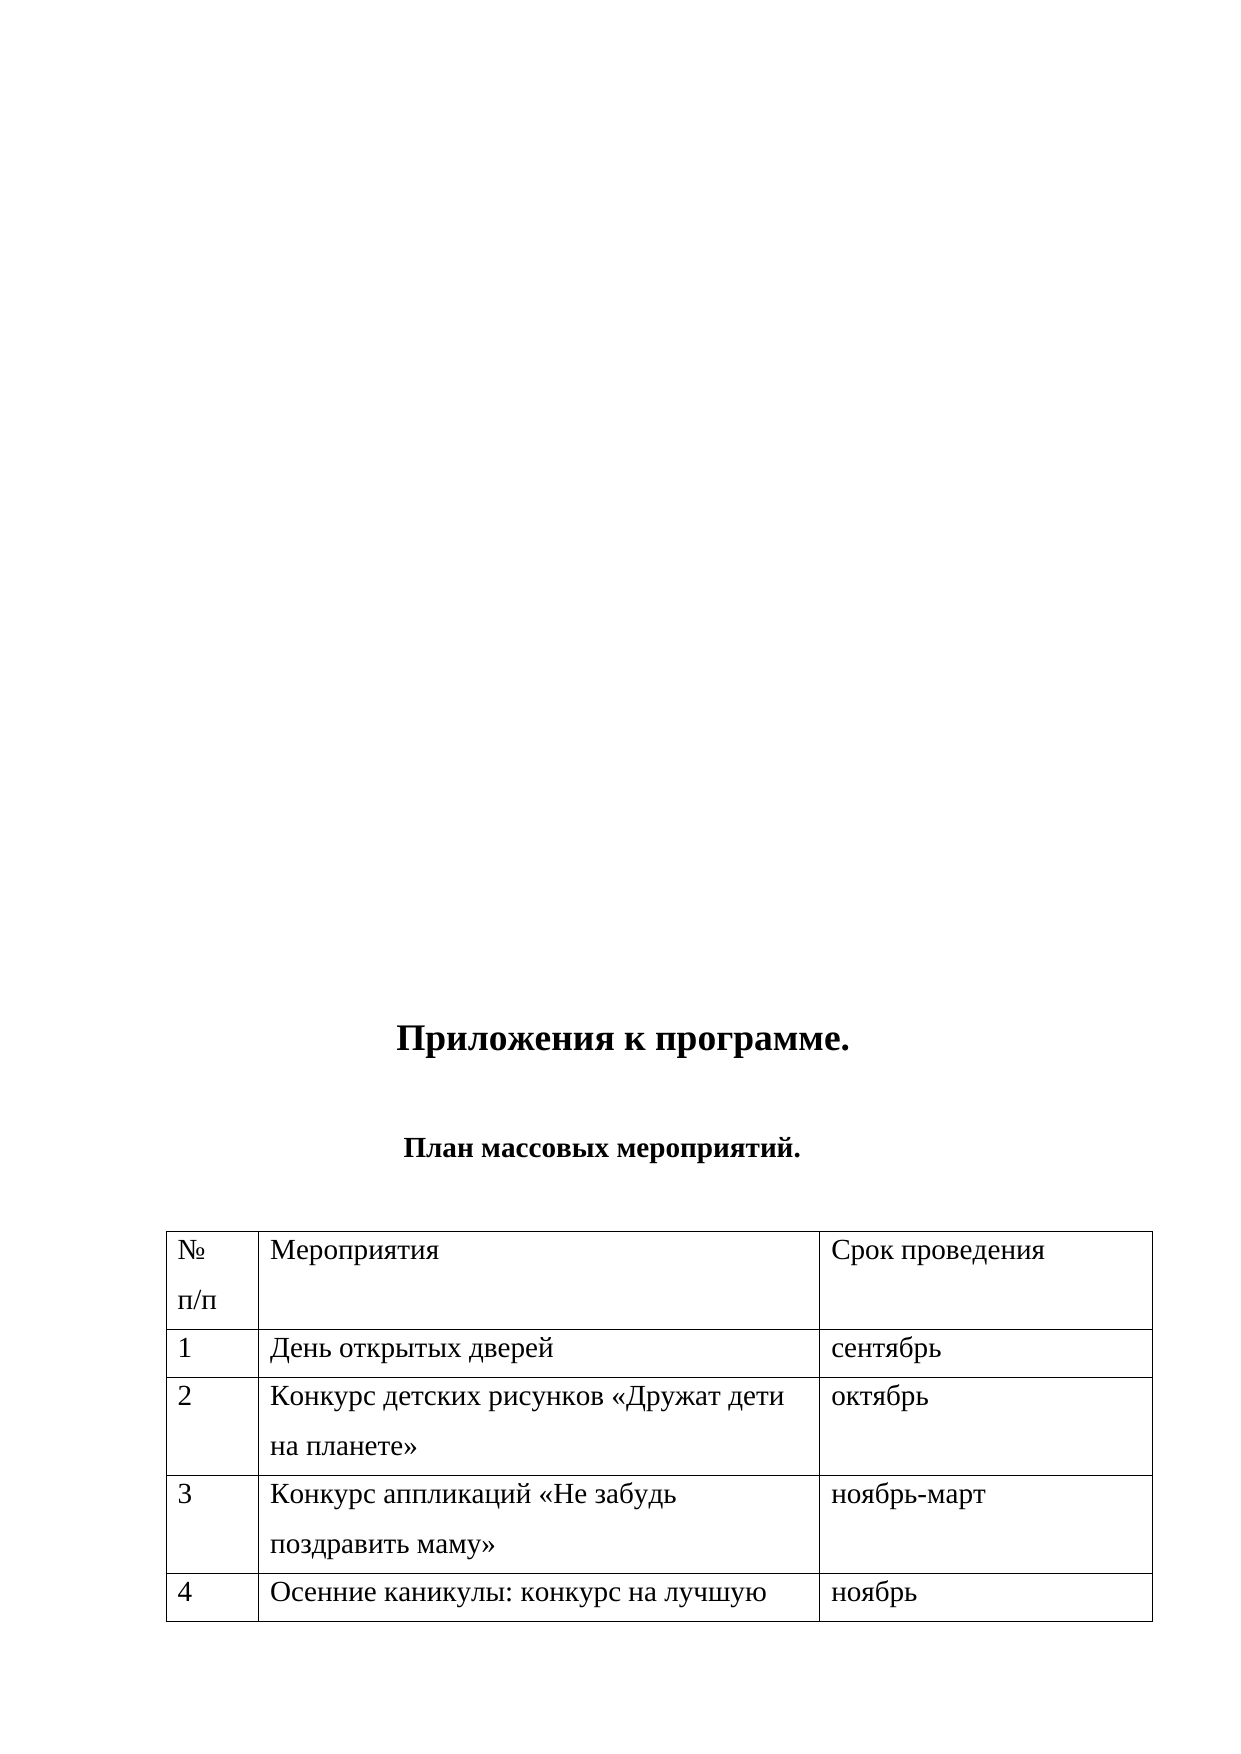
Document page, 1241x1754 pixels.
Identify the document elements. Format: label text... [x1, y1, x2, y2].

table_cell 2 [167, 1378, 258, 1475]
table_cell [259, 1574, 819, 1621]
table_cell октябрь [820, 1378, 1152, 1475]
table_header № п/п [167, 1232, 258, 1329]
table_cell 4 [167, 1574, 258, 1621]
table_cell ноябрь-март [820, 1476, 1152, 1573]
table_header Мероприятия [259, 1232, 819, 1329]
table_cell Конкурс детских рисунков «Дружат дети на планете» [259, 1378, 819, 1475]
text Приложения к программе. [177, 1015, 1152, 1058]
table_cell Конкурс аппликаций «Не забудь поздравить маму» [259, 1476, 819, 1573]
text План массовых мероприятий. [177, 1130, 1152, 1164]
table_header Срок проведения [820, 1232, 1152, 1329]
table_cell 3 [167, 1476, 258, 1573]
table_cell 1 [167, 1330, 258, 1377]
table_cell День открытых дверей [259, 1330, 819, 1377]
table_cell ноябрь [820, 1574, 1152, 1621]
table_cell сентябрь [820, 1330, 1152, 1377]
